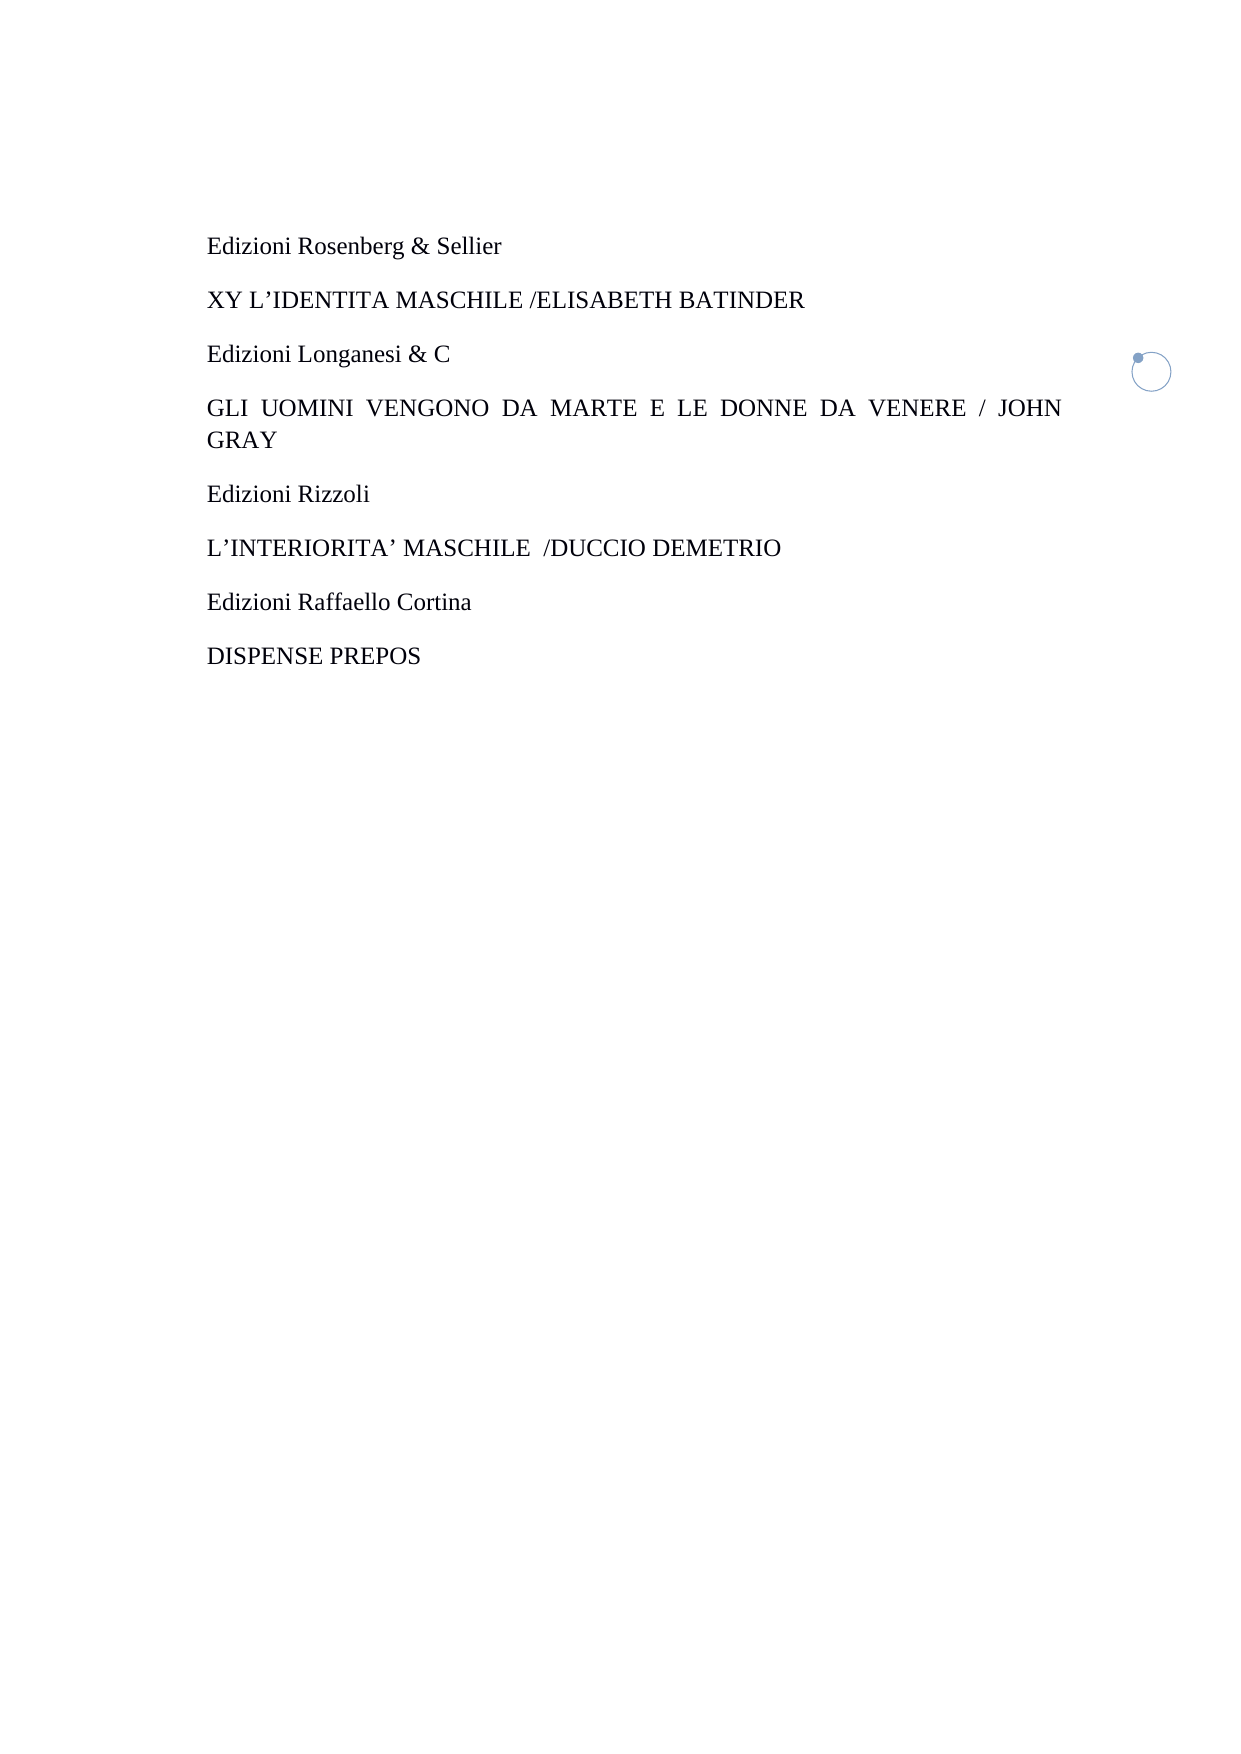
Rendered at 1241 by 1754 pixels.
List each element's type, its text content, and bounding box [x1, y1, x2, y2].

text Edizioni Longanesi & C [207, 339, 1063, 367]
text GLI UOMINI VENGONO DA MARTE E LE DONNE DA VENERE / JOHN GRAY [207, 393, 1063, 454]
text DISPENSE PREPOS [207, 641, 1063, 670]
text L’INTERIORITA’ MASCHILE /DUCCIO DEMETRIO [207, 533, 1063, 562]
text Edizioni Rizzoli [207, 479, 1063, 508]
text Edizioni Rosenberg & Sellier [207, 231, 1063, 260]
text Edizioni Raffaello Cortina [207, 587, 1063, 616]
text XY L’IDENTITA MASCHILE /ELISABETH BATINDER [207, 285, 1063, 314]
